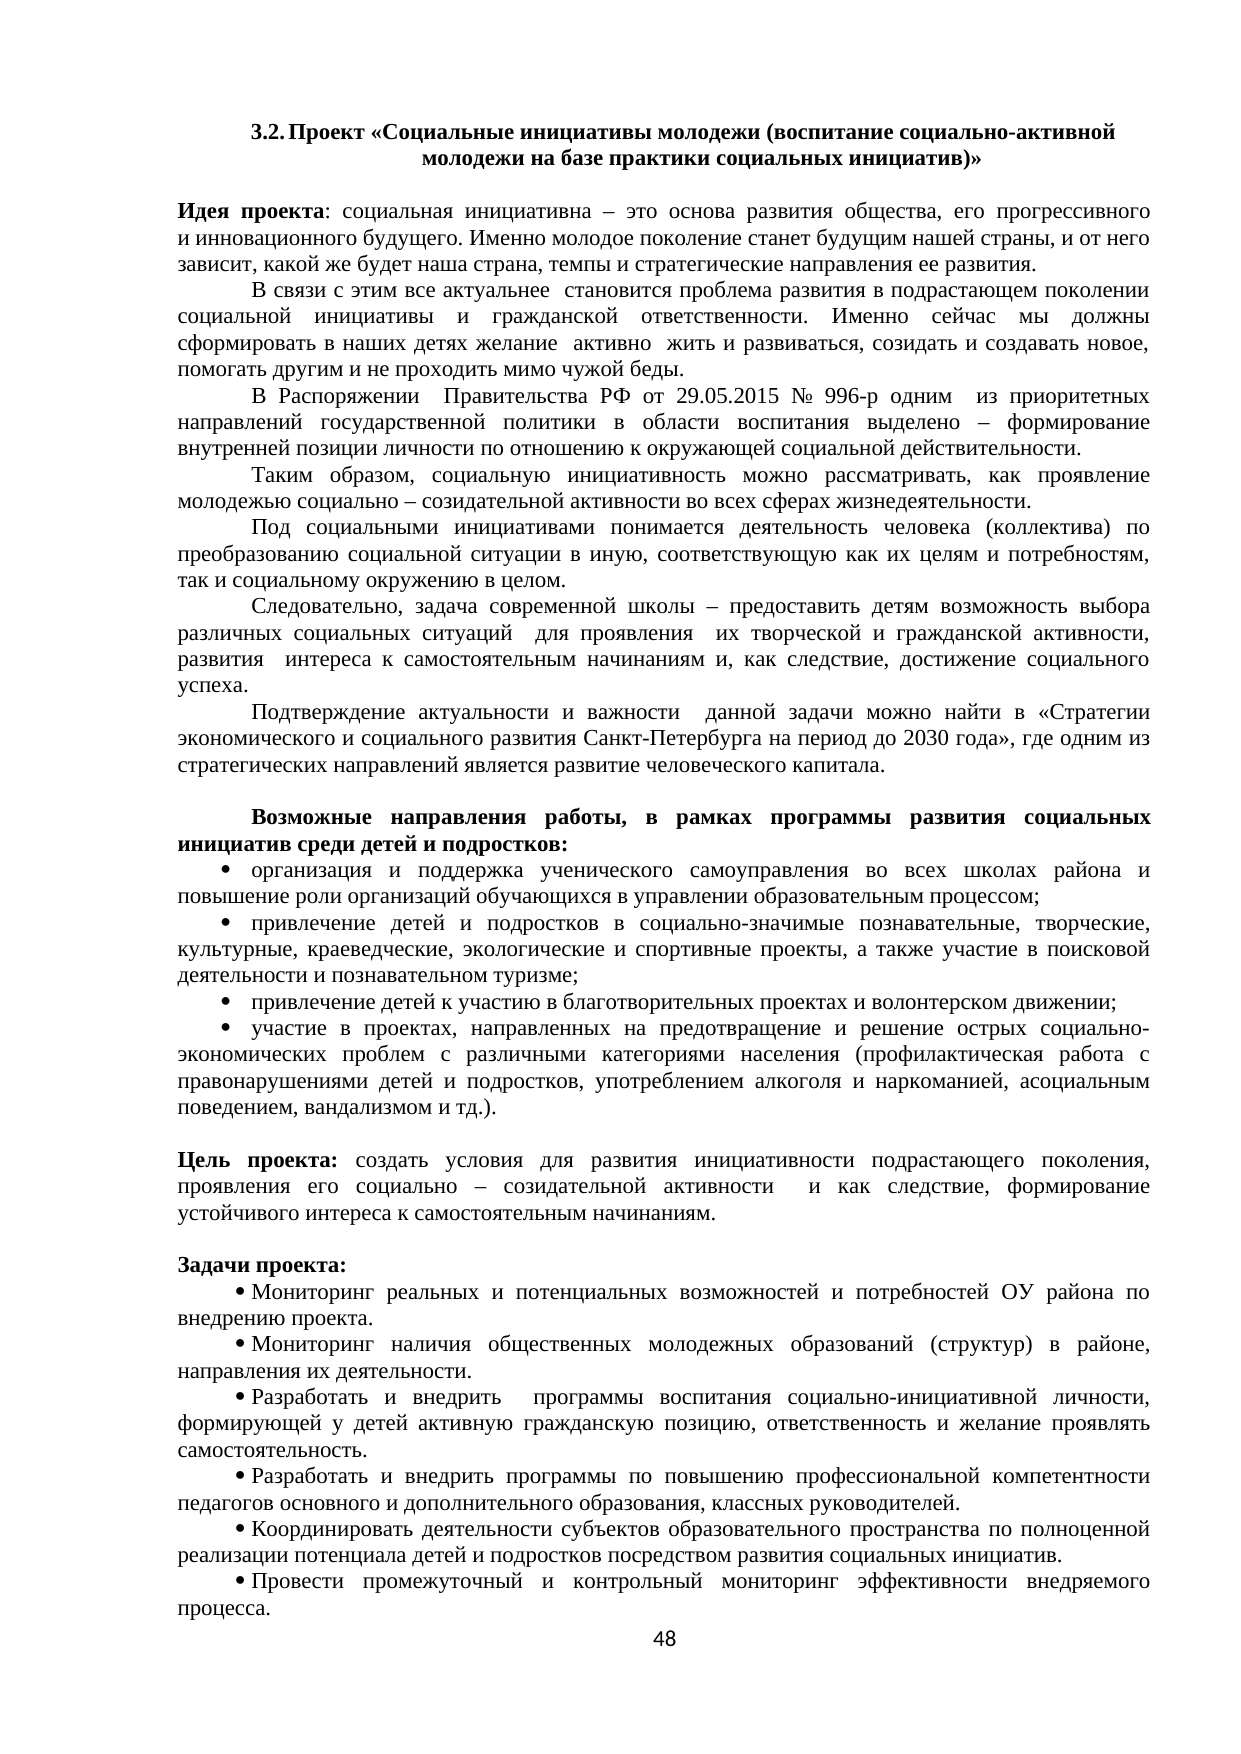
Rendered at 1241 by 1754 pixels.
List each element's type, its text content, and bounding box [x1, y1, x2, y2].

text Задачи проекта: [177, 1251, 1152, 1278]
list Разработать и внедрить программы воспитания социально-инициативной личности, формирующей у детей активную гражданскую позицию, ответственность и желание проявлять самостоятельность. [177, 1383, 1152, 1462]
text Таким образом, социальную инициативность можно рассматривать, как проявление молодежью социально – созидательной активности во всех сферах жизнедеятельности. [177, 461, 1152, 513]
list Разработать и внедрить программы по повышению профессиональной компетентности педагогов основного и дополнительного образования, классных руководителей. [177, 1462, 1152, 1515]
text Цель проекта: создать условия для развития инициативности подрастающего поколения, проявления его социально – созидательной активности и как следствие, формирование устойчивого интереса к самостоятельным начинаниям. [177, 1146, 1152, 1225]
text В связи с этим все актуальнее становится проблема развития в подрастающем поколении социальной инициативы и гражданской ответственности. Именно сейчас мы должны сформировать в наших детях желание активно жить и развиваться, созидать и создавать новое, помогать другим и не проходить мимо чужой беды. [177, 276, 1152, 382]
list Мониторинг реальных и потенциальных возможностей и потребностей ОУ района по внедрению проекта. [177, 1278, 1152, 1330]
list привлечение детей к участию в благотворительных проектах и волонтерском движении; [177, 988, 1152, 1014]
list Провести промежуточный и контрольный мониторинг эффективности внедряемого процесса. [177, 1568, 1152, 1620]
list организация и поддержка ученического самоуправления во всех школах района и повышение роли организаций обучающихся в управлении образовательным процессом; [177, 856, 1152, 909]
text Подтверждение актуальности и важности данной задачи можно найти в «Стратегии экономического и социального развития Санкт-Петербурга на период до 2030 года», где одним из стратегических направлений является развитие человеческого капитала. [177, 698, 1152, 777]
list участие в проектах, направленных на предотвращение и решение острых социально-экономических проблем с различными категориями населения (профилактическая работа с правонарушениями детей и подростков, употреблением алкоголя и наркоманией, асоциальным поведением, вандализмом и тд.). [177, 1014, 1152, 1119]
list Мониторинг наличия общественных молодежных образований (структур) в районе, направления их деятельности. [177, 1330, 1152, 1383]
text Возможные направления работы, в рамках программы развития социальных инициатив среди детей и подростков: [177, 803, 1152, 856]
text Идея проекта: социальная инициативна – это основа развития общества, его прогрессивного и инновационного будущего. Именно молодое поколение станет будущим нашей страны, и от него зависит, какой же будет наша страна, темпы и стратегические направления ее развития. [177, 197, 1152, 276]
text Следовательно, задача современной школы – предоставить детям возможность выбора различных социальных ситуаций для проявления их творческой и гражданской активности, развития интереса к самостоятельным начинаниям и, как следствие, достижение социального успеха. [177, 592, 1152, 698]
text Под социальными инициативами понимается деятельность человека (коллектива) по преобразованию социальной ситуации в иную, соответствующую как их целям и потребностям, так и социальному окружению в целом. [177, 513, 1152, 592]
list привлечение детей и подростков в социально-значимые познавательные, творческие, культурные, краеведческие, экологические и спортивные проекты, а также участие в поисковой деятельности и познавательном туризме; [177, 909, 1152, 988]
text В Распоряжении Правительства РФ от 29.05.2015 № 996-р одним из приоритетных направлений государственной политики в области воспитания выделено – формирование внутренней позиции личности по отношению к окружающей социальной действительности. [177, 382, 1152, 461]
list Координировать деятельности субъектов образовательного пространства по полноценной реализации потенциала детей и подростков посредством развития социальных инициатив. [177, 1515, 1152, 1568]
list Проект «Социальные инициативы молодежи (воспитание социально-активной молодежи на базе практики социальных инициатив)» [215, 118, 1152, 171]
